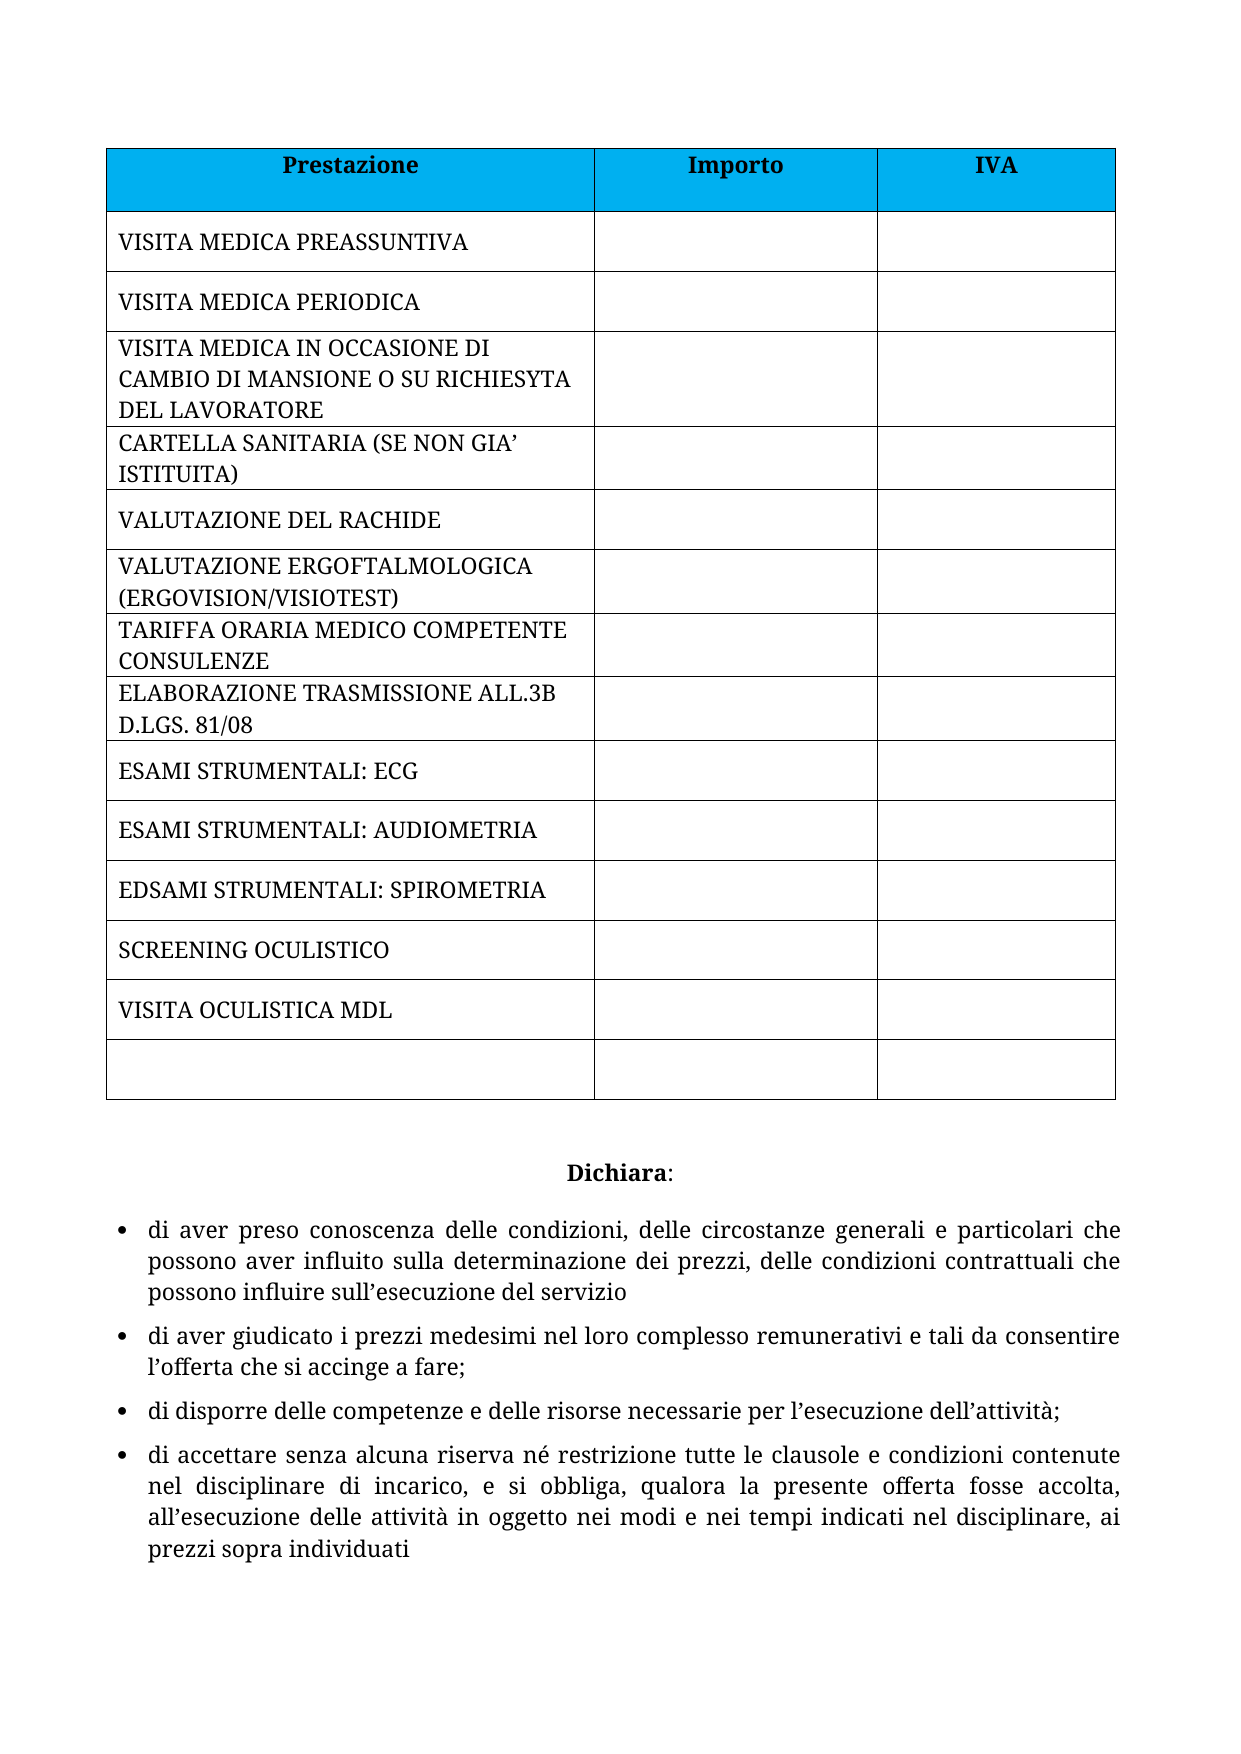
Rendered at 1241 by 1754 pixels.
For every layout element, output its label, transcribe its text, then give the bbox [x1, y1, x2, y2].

table_cell [878, 801, 1115, 859]
table_cell [878, 614, 1115, 676]
table_cell VISITA OCULISTICA MDL [107, 980, 594, 1039]
table_cell [595, 212, 877, 271]
table_cell ESAMI STRUMENTALI: ECG [107, 741, 594, 800]
table_cell [595, 741, 877, 800]
table_cell [878, 212, 1115, 271]
text Dichiara: [118, 1157, 1122, 1188]
table_cell CARTELLA SANITARIA (SE NON GIA’ ISTITUITA) [107, 427, 594, 489]
table_cell TARIFFA ORARIA MEDICO COMPETENTE CONSULENZE [107, 614, 594, 676]
table_header IVA [878, 149, 1115, 211]
table_cell ELABORAZIONE TRASMISSIONE ALL.3B D.LGS. 81/08 [107, 677, 594, 740]
table_cell [878, 550, 1115, 613]
table_header Importo [595, 149, 877, 211]
table_cell [595, 427, 877, 489]
table_cell ESAMI STRUMENTALI: AUDIOMETRIA [107, 801, 594, 859]
table_cell [595, 272, 877, 331]
table_cell [595, 921, 877, 979]
table_cell [595, 861, 877, 919]
table_cell EDSAMI STRUMENTALI: SPIROMETRIA [107, 861, 594, 919]
table_cell VALUTAZIONE ERGOFTALMOLOGICA (ERGOVISION/VISIOTEST) [107, 550, 594, 613]
table_cell [595, 332, 877, 426]
table_cell [878, 427, 1115, 489]
table_cell VISITA MEDICA PERIODICA [107, 272, 594, 331]
table_cell [595, 1040, 877, 1099]
table_cell [878, 741, 1115, 800]
table_cell [878, 332, 1115, 426]
table_cell [595, 677, 877, 740]
table_cell [878, 272, 1115, 331]
table_cell SCREENING OCULISTICO [107, 921, 594, 979]
table_cell [595, 490, 877, 549]
table_cell VISITA MEDICA PREASSUNTIVA [107, 212, 594, 271]
table_cell [595, 550, 877, 613]
table_cell VISITA MEDICA IN OCCASIONE DI CAMBIO DI MANSIONE O SU RICHIESYTA DEL LAVORATORE [107, 332, 594, 426]
table_cell [878, 490, 1115, 549]
table_cell [107, 1040, 594, 1099]
list di aver preso conoscenza delle condizioni, delle circostanze generali e particolari che possono aver influito sulla determinazione dei prezzi, delle condizioni contrattuali che possono influire sull’esecuzione del servizio [118, 1214, 1122, 1307]
table_cell [595, 801, 877, 859]
table_header Prestazione [107, 149, 594, 211]
list di aver giudicato i prezzi medesimi nel loro complesso remunerativi e tali da consentire l’offerta che si accinge a fare; [118, 1320, 1122, 1382]
table_cell [878, 677, 1115, 740]
list di disporre delle competenze e delle risorse necessarie per l’esecuzione dell’attività; [118, 1395, 1122, 1426]
table_cell [878, 1040, 1115, 1099]
table_cell [878, 980, 1115, 1039]
table_cell [878, 861, 1115, 919]
table_cell [878, 921, 1115, 979]
list di accettare senza alcuna riserva né restrizione tutte le clausole e condizioni contenute nel disciplinare di incarico, e si obbliga, qualora la presente offerta fosse accolta, all’esecuzione delle attività in oggetto nei modi e nei tempi indicati nel disciplinare, ai prezzi sopra individuati [118, 1439, 1122, 1564]
table_cell [595, 980, 877, 1039]
table_cell VALUTAZIONE DEL RACHIDE [107, 490, 594, 549]
table_cell [595, 614, 877, 676]
